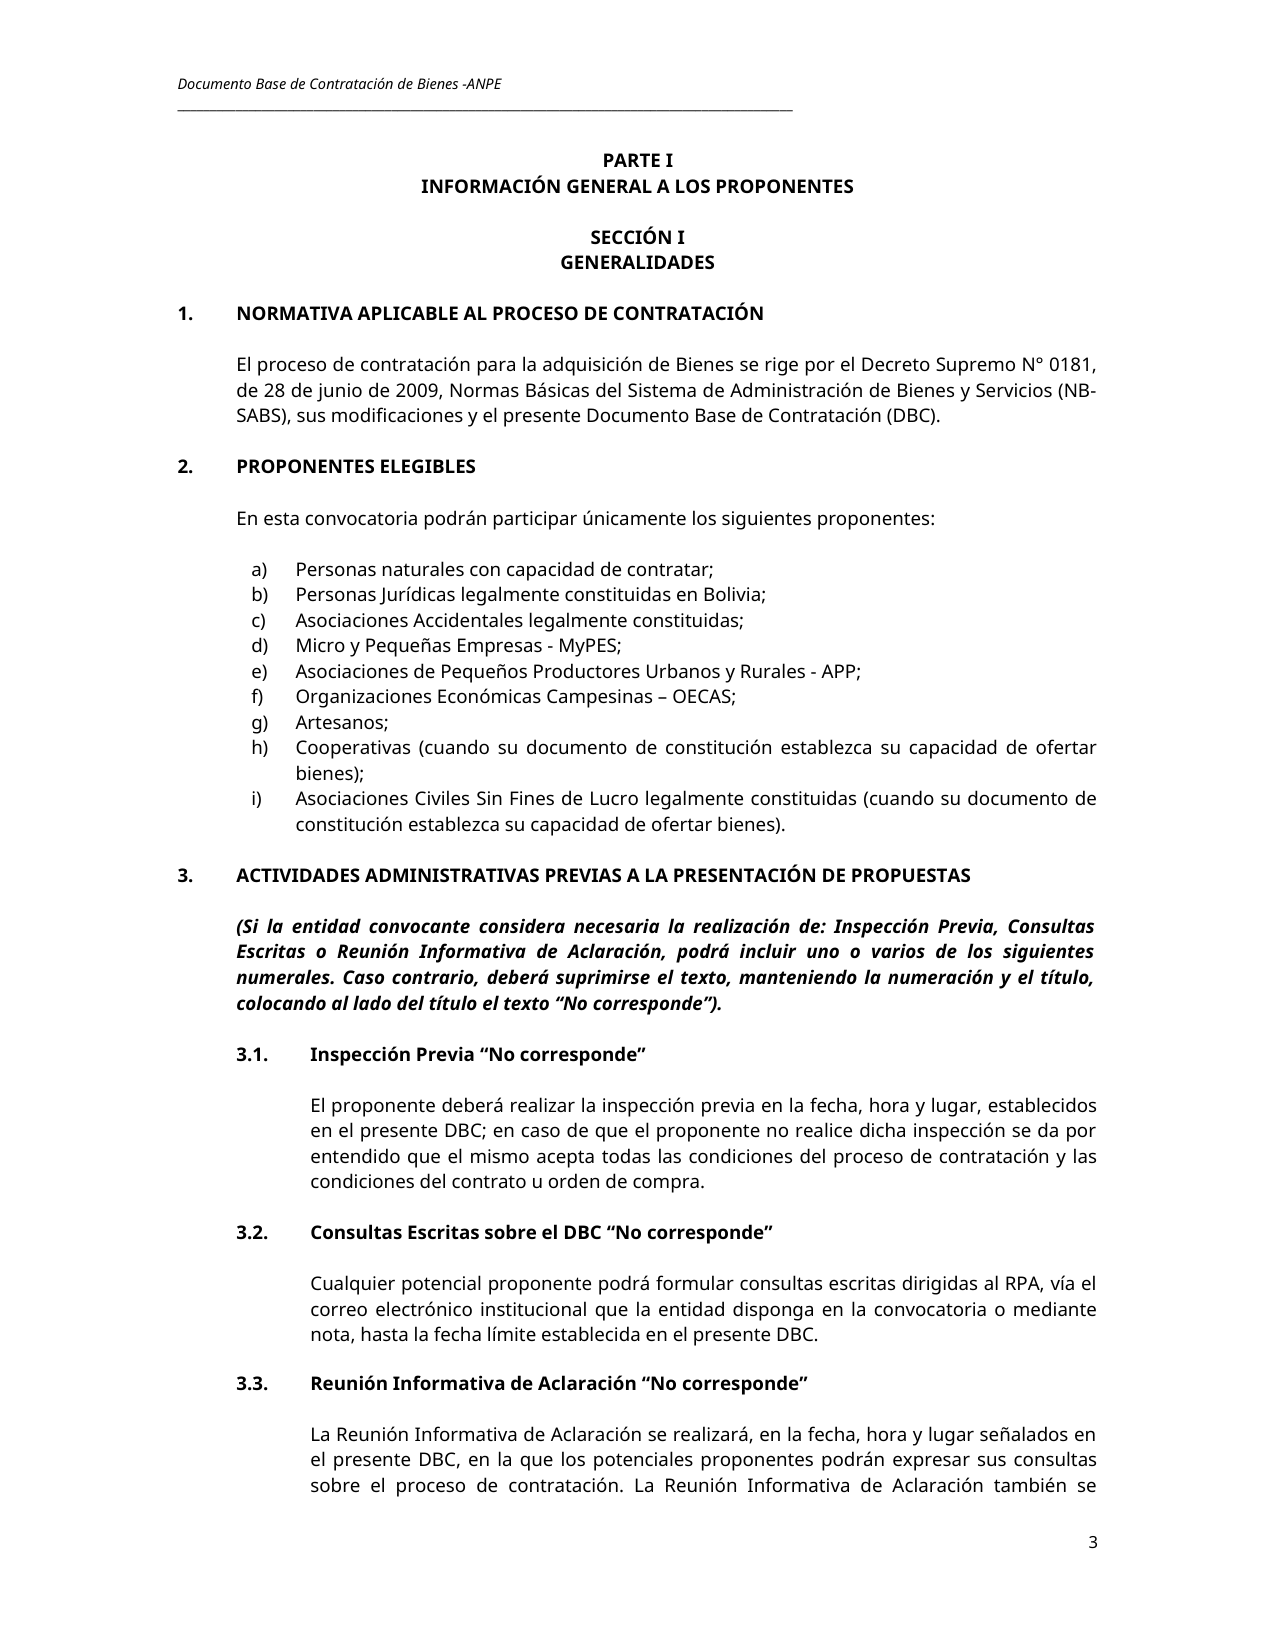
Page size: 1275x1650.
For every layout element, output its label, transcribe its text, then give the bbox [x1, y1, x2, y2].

text En esta convocatoria podrán participar únicamente los siguientes proponentes: [236, 505, 1098, 530]
subtitle PROPONENTES ELEGIBLES [177, 454, 1098, 479]
text INFORMACIÓN GENERAL A LOS PROPONENTES [177, 173, 1098, 199]
text (Si la entidad convocante considera necesaria la realización de: Inspección Previa, Consultas Escritas o Reunión Informativa de Aclaración, podrá incluir uno o varios de los siguientes numerales. Caso contrario, deberá suprimirse el texto, manteniendo la numeración y el título, colocando al lado del título el texto “No corresponde”). [177, 913, 1098, 1015]
list Asociaciones Civiles Sin Fines de Lucro legalmente constituidas (cuando su documento de constitución establezca su capacidad de ofertar bienes). [251, 786, 1098, 837]
list Organizaciones Económicas Campesinas – OECAS; [251, 683, 1098, 709]
subtitle Reunión Informativa de Aclaración “No corresponde” [236, 1370, 1098, 1395]
list Asociaciones Accidentales legalmente constituidas; [251, 607, 1098, 632]
list Artesanos; [251, 709, 1098, 734]
text SECCIÓN I [177, 224, 1098, 250]
list Cooperativas (cuando su documento de constitución establezca su capacidad de ofertar bienes); [251, 734, 1098, 786]
text El proceso de contratación para la adquisición de Bienes se rige por el Decreto Supremo N° 0181, de 28 de junio de 2009, Normas Básicas del Sistema de Administración de Bienes y Servicios (NB-SABS), sus modificaciones y el presente Documento Base de Contratación (DBC). [236, 352, 1098, 428]
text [310, 1421, 1098, 1497]
text Cualquier potencial proponente podrá formular consultas escritas dirigidas al RPA, vía el correo electrónico institucional que la entidad disponga en la convocatoria o mediante nota, hasta la fecha límite establecida en el presente DBC. [310, 1271, 1098, 1347]
subtitle NORMATIVA APLICABLE AL PROCESO DE CONTRATACIÓN [177, 301, 1098, 326]
text PARTE I [177, 148, 1098, 173]
list Personas Jurídicas legalmente constituidas en Bolivia; [251, 581, 1098, 607]
list Asociaciones de Pequeños Productores Urbanos y Rurales - APP; [251, 658, 1098, 683]
text GENERALIDADES [177, 250, 1098, 275]
subtitle Consultas Escritas sobre el DBC “No corresponde” [236, 1219, 1098, 1245]
list Micro y Pequeñas Empresas - MyPES; [251, 632, 1098, 658]
text El proponente deberá realizar la inspección previa en la fecha, hora y lugar, establecidos en el presente DBC; en caso de que el proponente no realice dicha inspección se da por entendido que el mismo acepta todas las condiciones del proceso de contratación y las condiciones del contrato u orden de compra. [310, 1092, 1098, 1194]
subtitle Inspección Previa “No corresponde” [236, 1041, 1098, 1066]
subtitle ACTIVIDADES ADMINISTRATIVAS PREVIAS A LA PRESENTACIÓN DE PROPUESTAS [177, 862, 1098, 888]
list Personas naturales con capacidad de contratar; [251, 556, 1098, 581]
